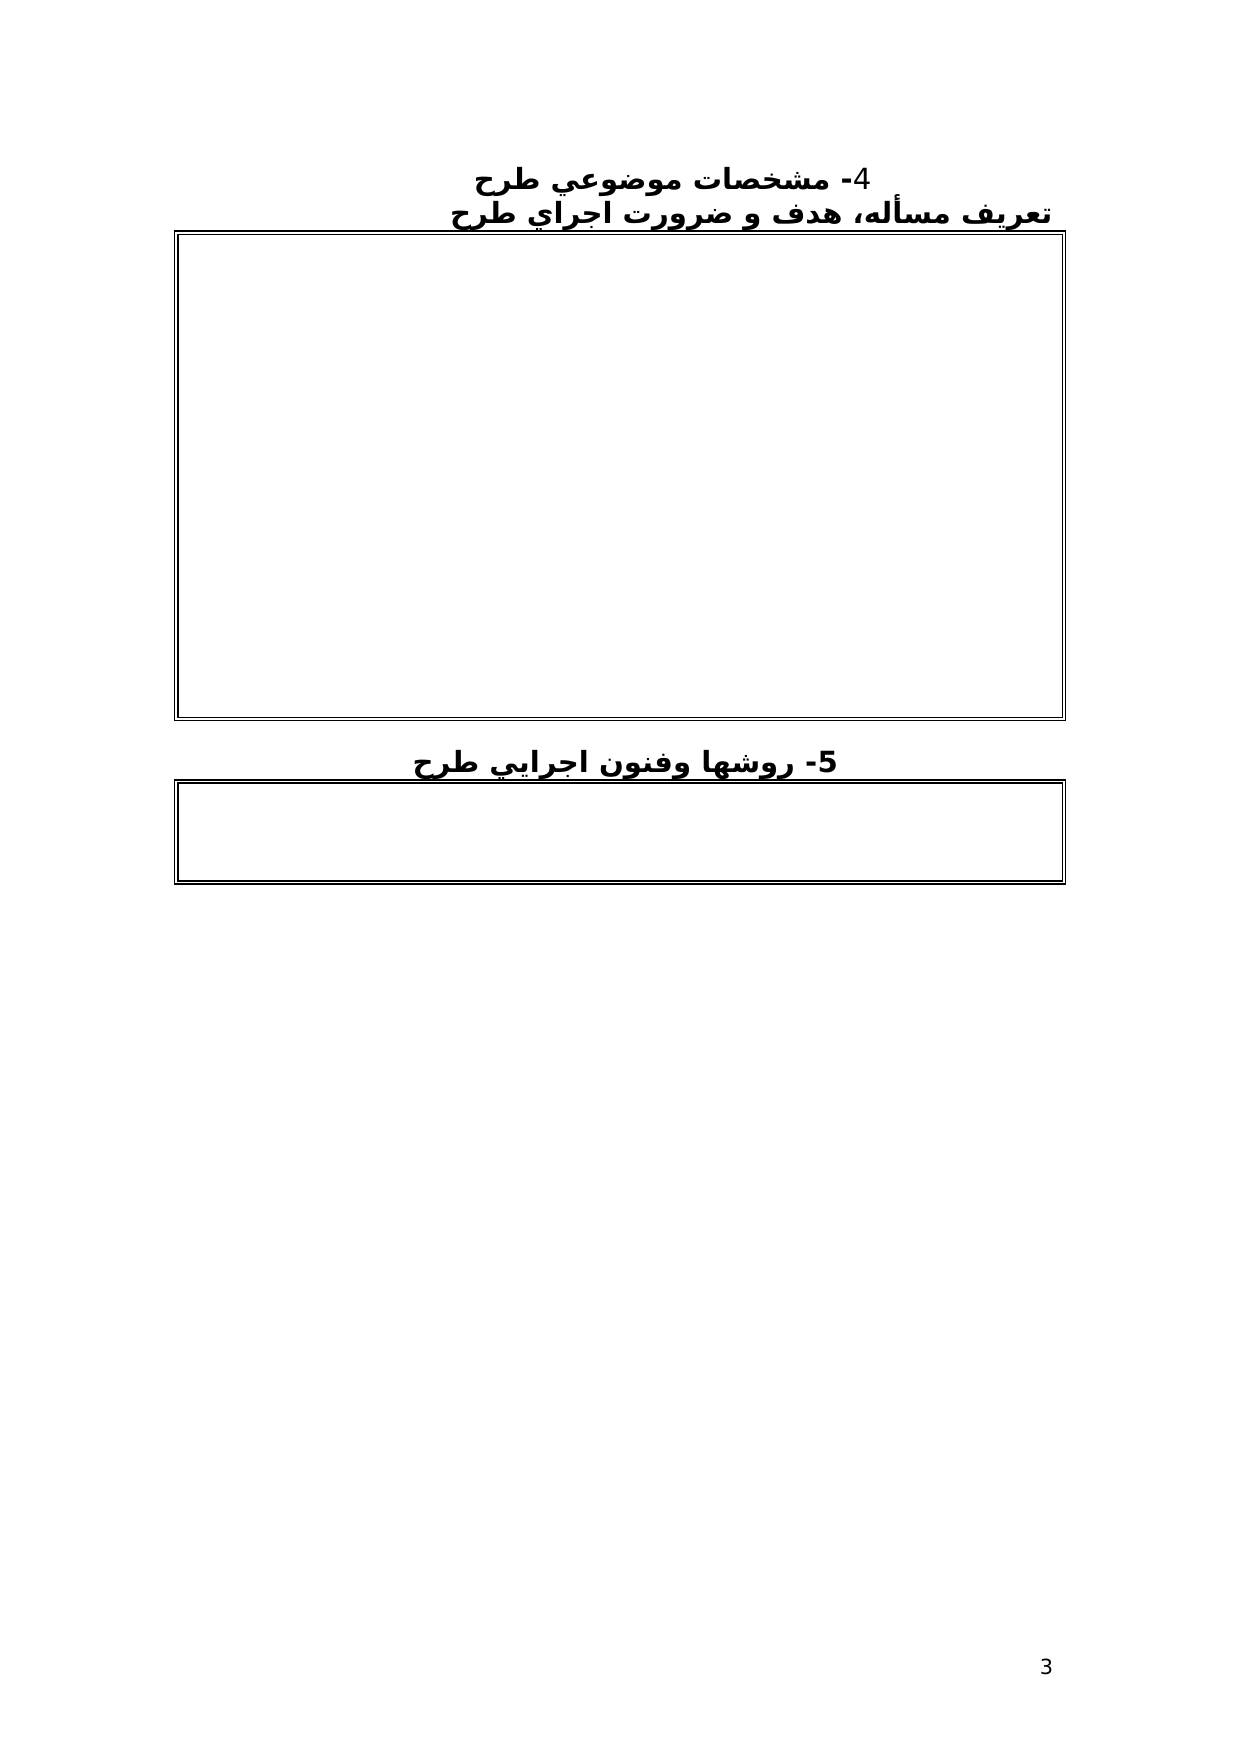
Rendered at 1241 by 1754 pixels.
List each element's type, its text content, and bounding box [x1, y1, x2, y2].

subtitle تعريف مسأله، هدف و ضرورت اجراي طرح [187, 196, 1053, 230]
table_header [179, 784, 1062, 880]
table_header [179, 235, 1062, 716]
subtitle 5- روشها وفنون اجرايي طرح [187, 745, 1053, 779]
text 4- مشخصات موضوعي طرح [255, 162, 1090, 196]
